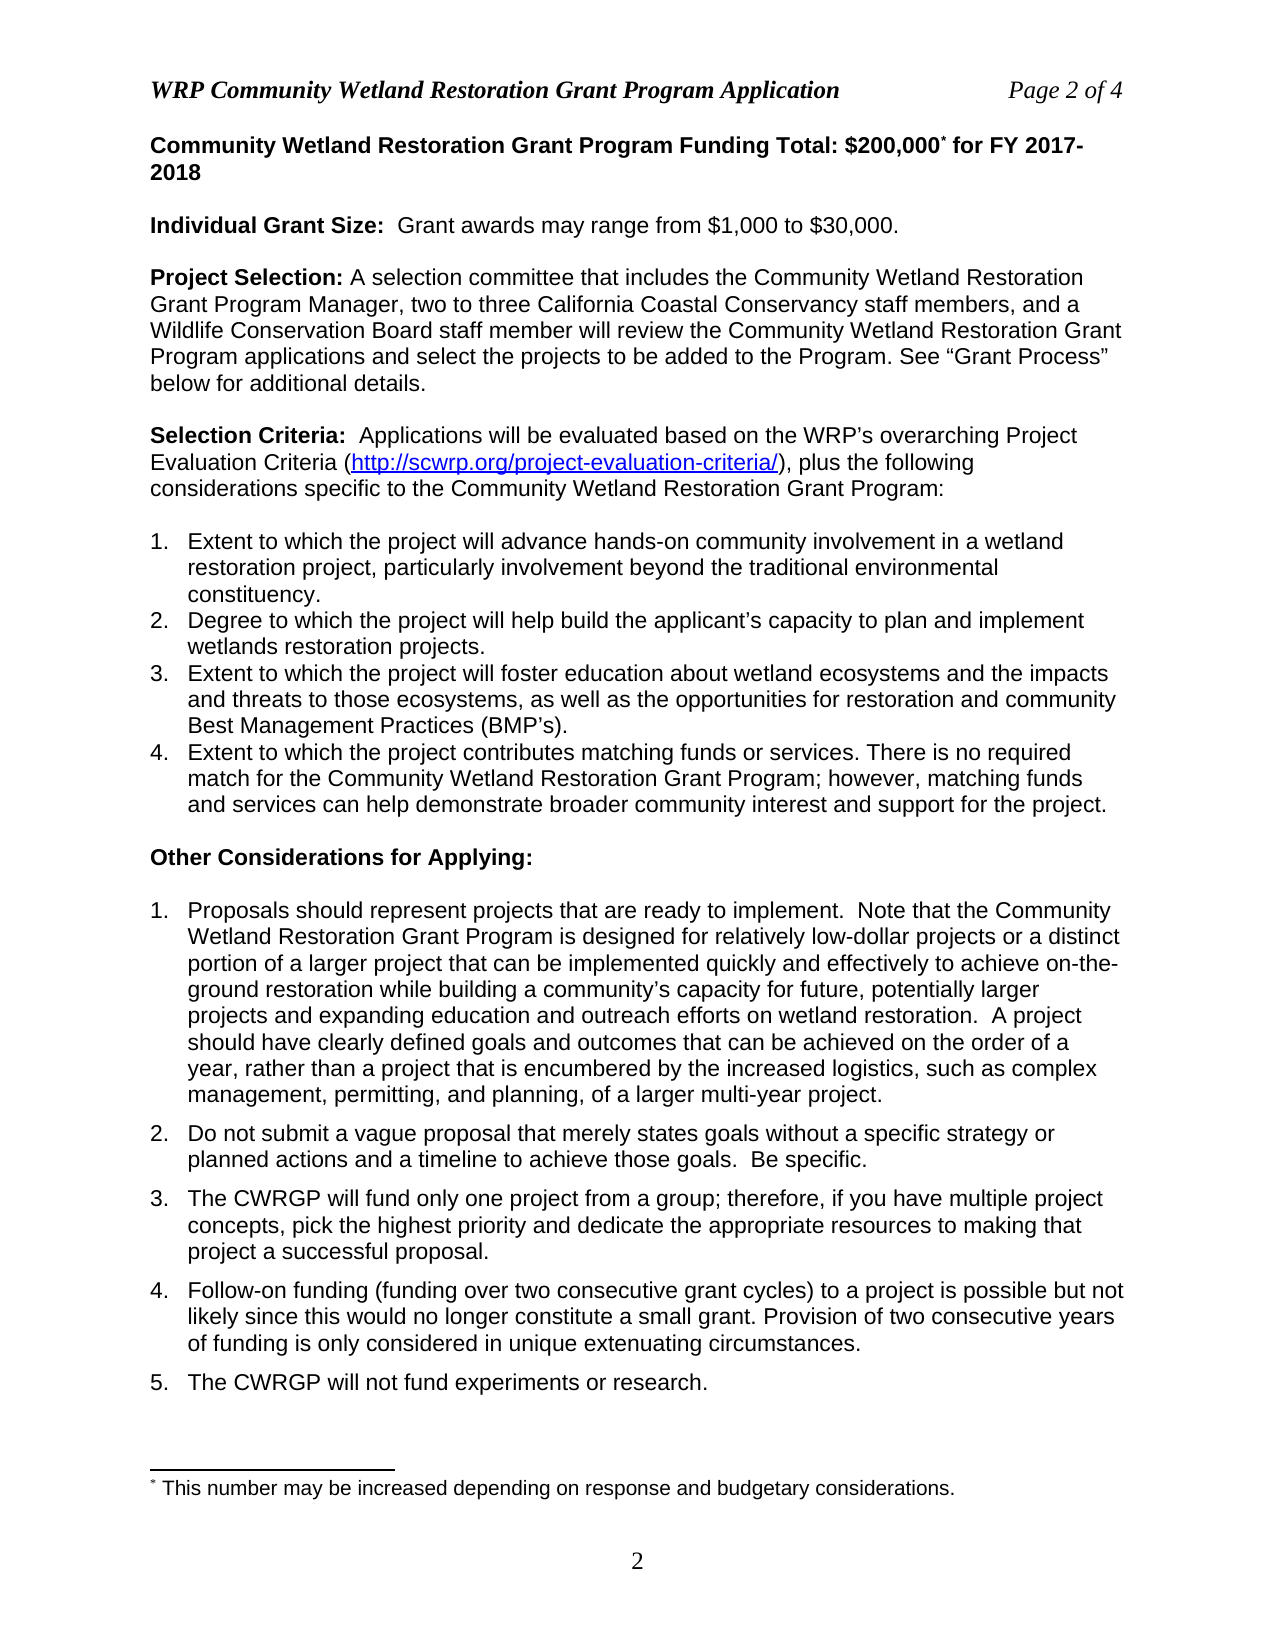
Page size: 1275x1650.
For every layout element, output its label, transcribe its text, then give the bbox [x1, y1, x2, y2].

text Individual Grant Size: Grant awards may range from $1,000 to $30,000. [150, 212, 1125, 238]
subtitle Community Wetland Restoration Grant Program Funding Total: $200,000 for FY 2017-2018 [150, 132, 1125, 185]
text Other Considerations for Applying: [150, 844, 1125, 870]
list Extent to which the project will foster education about wetland ecosystems and the impacts and threats to those ecosystems, as well as the opportunities for restoration and community Best Management Practices (BMP’s). [150, 659, 1125, 739]
text Selection Criteria: Applications will be evaluated based on the WRP’s overarching Project Evaluation Criteria (http://scwrp.org/project-evaluation-criteria/), plus the following considerations specific to the Community Wetland Restoration Grant Program: [150, 422, 1125, 501]
list Extent to which the project contributes matching funds or services. There is no required match for the Community Wetland Restoration Grant Program; however, matching funds and services can help demonstrate broader community interest and support for the project. [150, 739, 1125, 818]
list The CWRGP will fund only one project from a grouppick highest priority and dedicate resources to making that project a successful proposal. [150, 1185, 1125, 1264]
text Project Selection: A selection committee that includes the Community Wetland Restoration Grant Program Manager, two to three California Coastal Conservancy staff members, and aWildlife Conservation Board staff r will review the Community Wetland Restoration Grant Program applications and select the projects to be added to the Program. See “Grant Process” below for additional details. [150, 264, 1125, 396]
list Degree to which the project will help build the capacity to plan and implement wetlands restoration projects. [150, 607, 1125, 659]
list The CWRGP will not fund experiments or research. [150, 1368, 1125, 1395]
list Proposals should represent projects that are ready to implement. Note that the Community Wetland Restoration Grant Program is designed for relatively low-dollar projects or a distinct portion of a larger project that can be implemented quickly and effectively to achieve on-the-ground restoration while building a community’s capacity for future, potentially larger projects and expanding education and outreach efforts on wetland restoration. A project should have clearly defined goals and outcomes that can be achieved on the order of a year, rather than a project that is encumbered by the increased logistics of a larger multi-year project. [150, 897, 1125, 1108]
list Extent to which the project will advance hands-on community involvement in a wetland restoration project, particularly involvement beyond the traditional environmental constituency. [150, 528, 1125, 607]
list Follow-on funding (funding over two consecutive grant cycles) to a project is possible but not likely since this would no longer constitute a small grant. Provision of funding is only considered in unique extenuating circumstances. [150, 1277, 1125, 1356]
list Do not submit a vague proposal that merely states goals without a specific strategy or planned actions and a timeline to achieve those goals. Be specific. [150, 1120, 1125, 1173]
